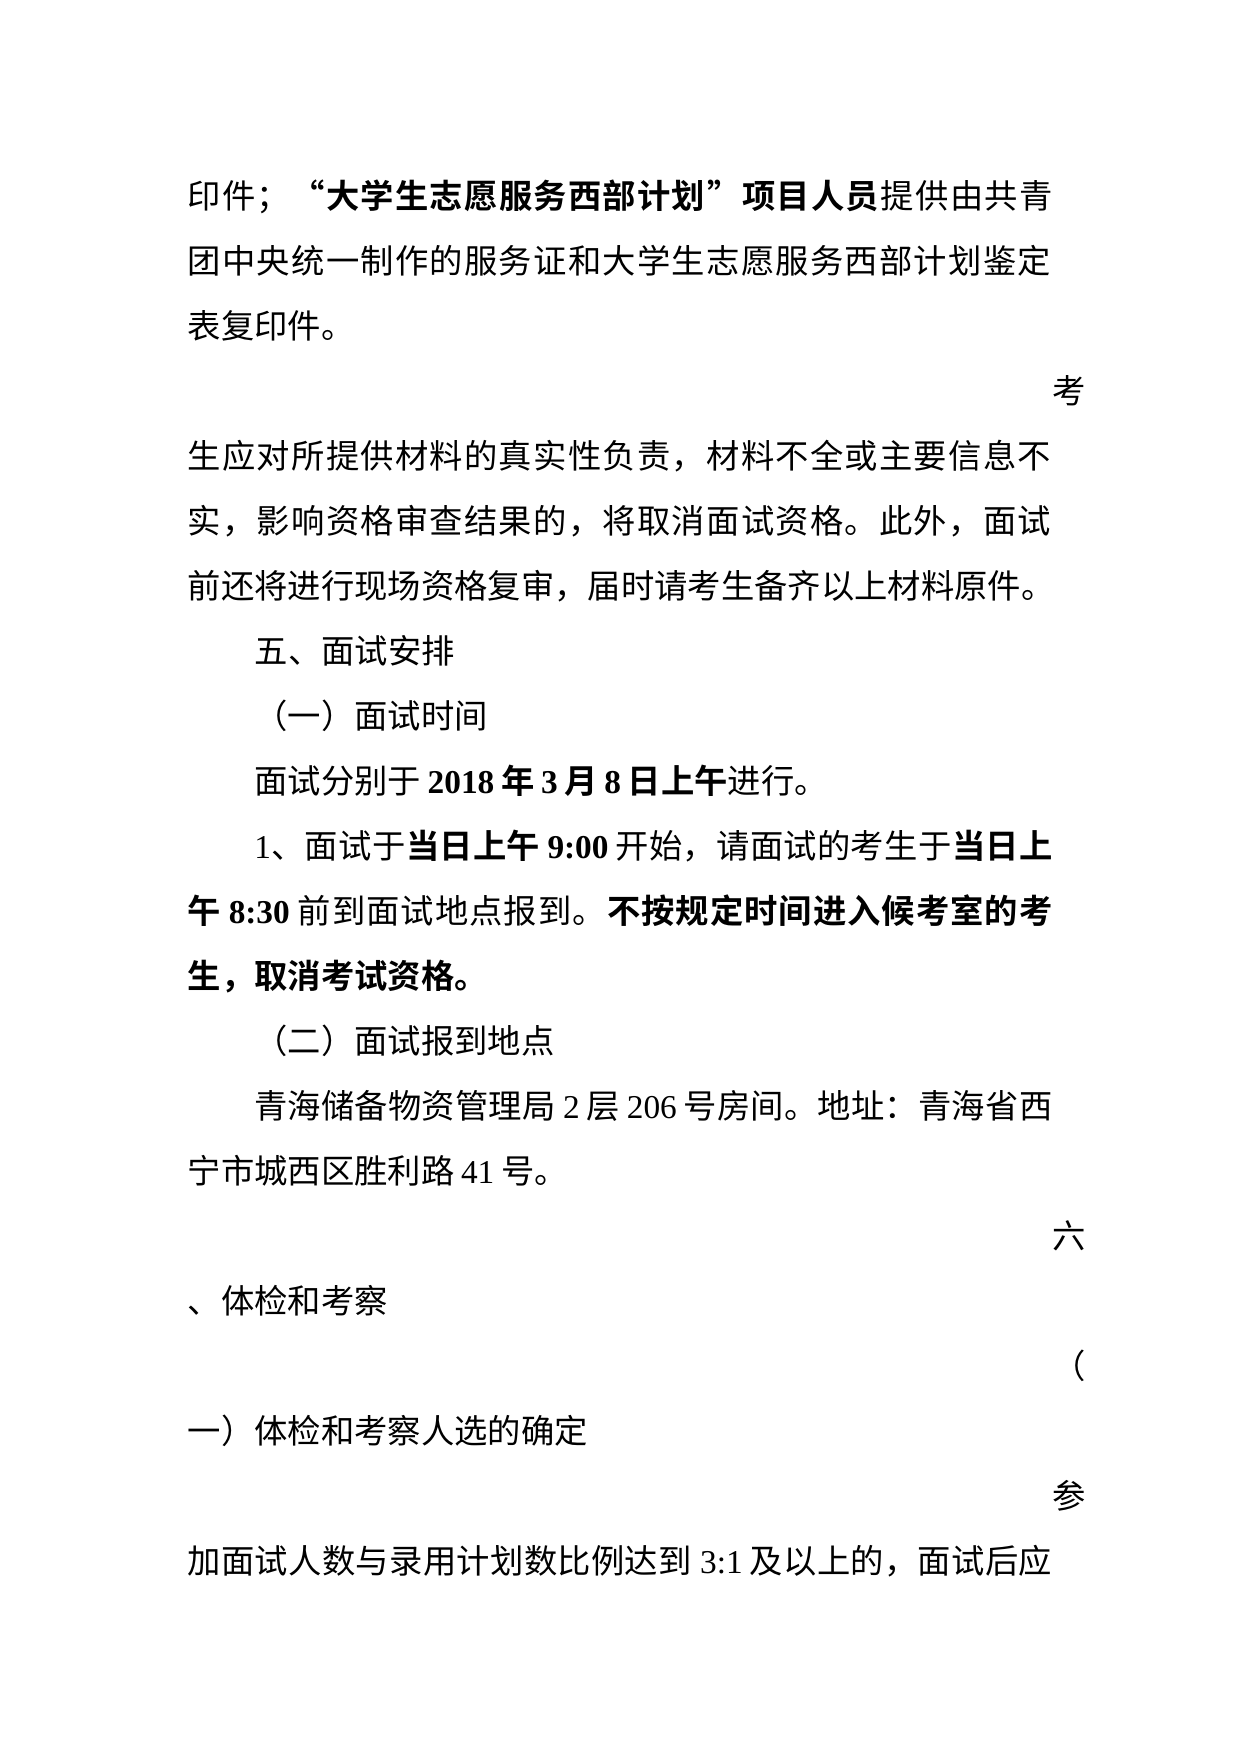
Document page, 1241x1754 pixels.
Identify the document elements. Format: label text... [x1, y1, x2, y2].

text 六、体检和考察 [187, 1202, 1053, 1332]
text （二）面试报到地点 [187, 1007, 1053, 1072]
text 五、面试安排 [187, 617, 1053, 682]
text 1、面试于当日上午9:00开始，请面试的考生于当日上午8:30前到面试地点报到。不按规定时间进入候考室的考生，取消考试资格。 [187, 812, 1053, 1007]
text （一）体检和考察人选的确定 [187, 1332, 1053, 1462]
text 面试分别于2018年3月8日上午进行。 [187, 747, 1053, 812]
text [187, 162, 1053, 357]
text 考生应对所提供材料的真实性负责，材料不全或主要信息不实，影响资格审查结果的，将取消面试资格。此外，面试前还将进行现场资格复审，届时请考生备齐以上材料原件。 [187, 357, 1053, 617]
text 青海储备物资管理局2层206号房间。地址：青海省西宁市城西区胜利路41号。 [187, 1072, 1053, 1202]
text （一）面试时间 [187, 682, 1053, 747]
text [187, 1462, 1053, 1592]
